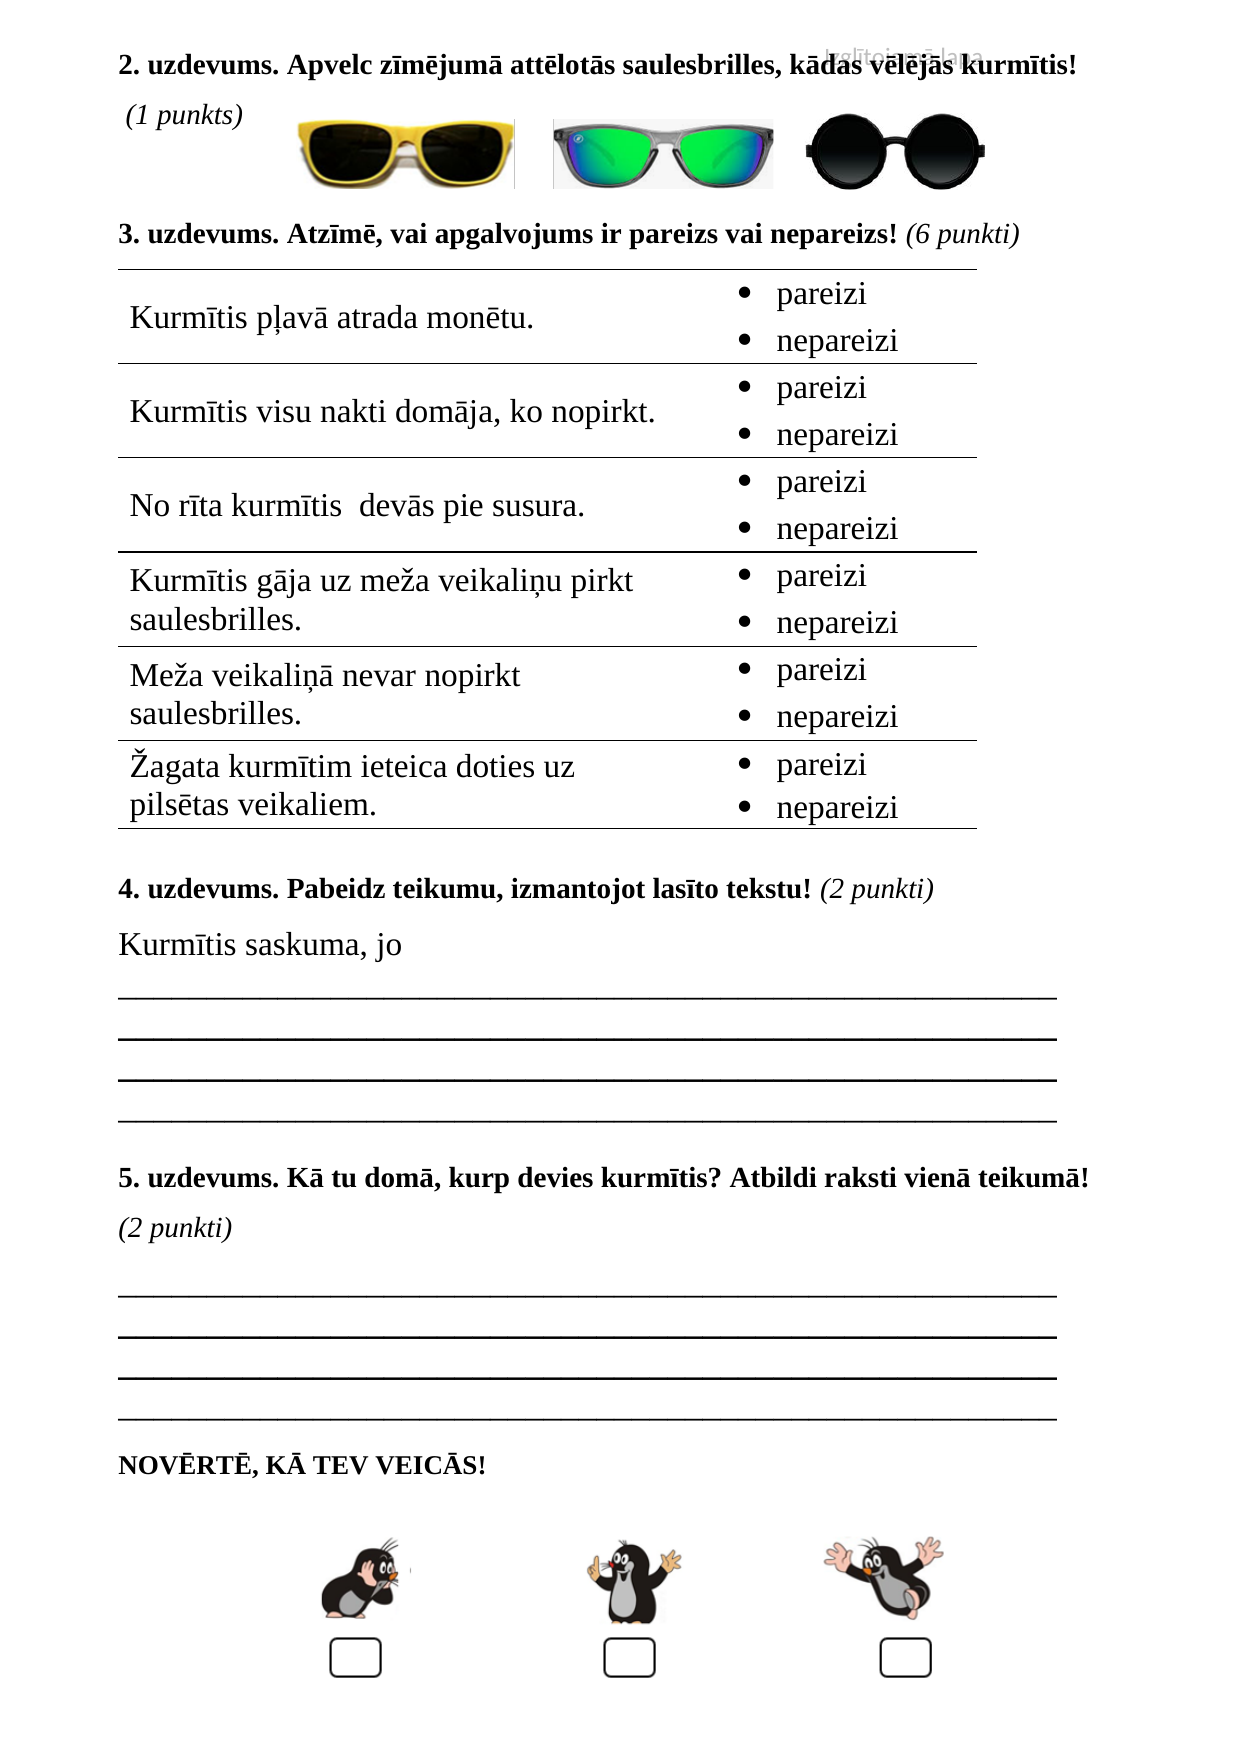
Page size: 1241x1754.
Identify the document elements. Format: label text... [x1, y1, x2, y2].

table_cell nepareizi [690, 599, 977, 646]
table_cell nepareizi [690, 316, 977, 363]
text _____________________________________________________ [118, 1261, 1058, 1302]
table_cell pareizi [690, 647, 977, 693]
text __________________________________________________________________________________________________________ [118, 1302, 1058, 1383]
table_cell Žagata kurmītim ieteica doties uz pilsētas veikaliem. [118, 741, 690, 828]
text (2 punkti) [118, 1211, 1152, 1244]
table_cell nepareizi [690, 410, 977, 457]
table_cell pareizi [690, 458, 977, 504]
picture [804, 113, 985, 190]
table_cell pareizi [690, 741, 977, 787]
text _____________________________________________________ [118, 962, 1058, 1003]
table_cell nepareizi [690, 504, 977, 551]
picture [296, 119, 774, 189]
text __________________________________________________________________________________________________________ [118, 1003, 1058, 1085]
table_header Kurmītis pļavā atrada monētu. [118, 270, 690, 363]
table_cell nepareizi [690, 693, 977, 740]
text NOVĒRTĒ, KĀ TEV VEICĀS! [118, 1449, 1152, 1480]
text (1 punkts) [118, 97, 1152, 131]
table_cell No rīta kurmītis devās pie susura. [118, 458, 690, 551]
text 2. uzdevums. Apvelc zīmējumā attēlotās saulesbrilles, kādas vēlējās kurmītis! [118, 47, 1152, 81]
text _____________________________________________________ [118, 1383, 1058, 1424]
text Kurmītis saskuma, jo [118, 924, 1058, 962]
text 3. uzdevums. Atzīmē, vai apgalvojums ir pareizs vai nepareizs! (6 punkti) [118, 216, 1152, 249]
table_cell pareizi [690, 364, 977, 410]
text 4. uzdevums. Pabeidz teikumu, izmantojot lasīto tekstu! (2 punkti) [118, 871, 1152, 905]
table_cell pareizi [690, 553, 977, 598]
text 5. uzdevums. Kā tu domā, kurp devies kurmītis? Atbildi raksti vienā teikumā! [118, 1160, 1152, 1194]
table_cell nepareizi [690, 787, 977, 828]
table_header pareizi [690, 270, 977, 316]
table_cell Meža veikaliņā nevar nopirkt saulesbrilles. [118, 647, 690, 740]
table_cell Kurmītis gāja uz meža veikaliņu pirkt saulesbrilles. [118, 553, 690, 646]
table_cell Kurmītis visu nakti domāja, ko nopirkt. [118, 364, 690, 457]
text _____________________________________________________ [118, 1085, 1058, 1126]
